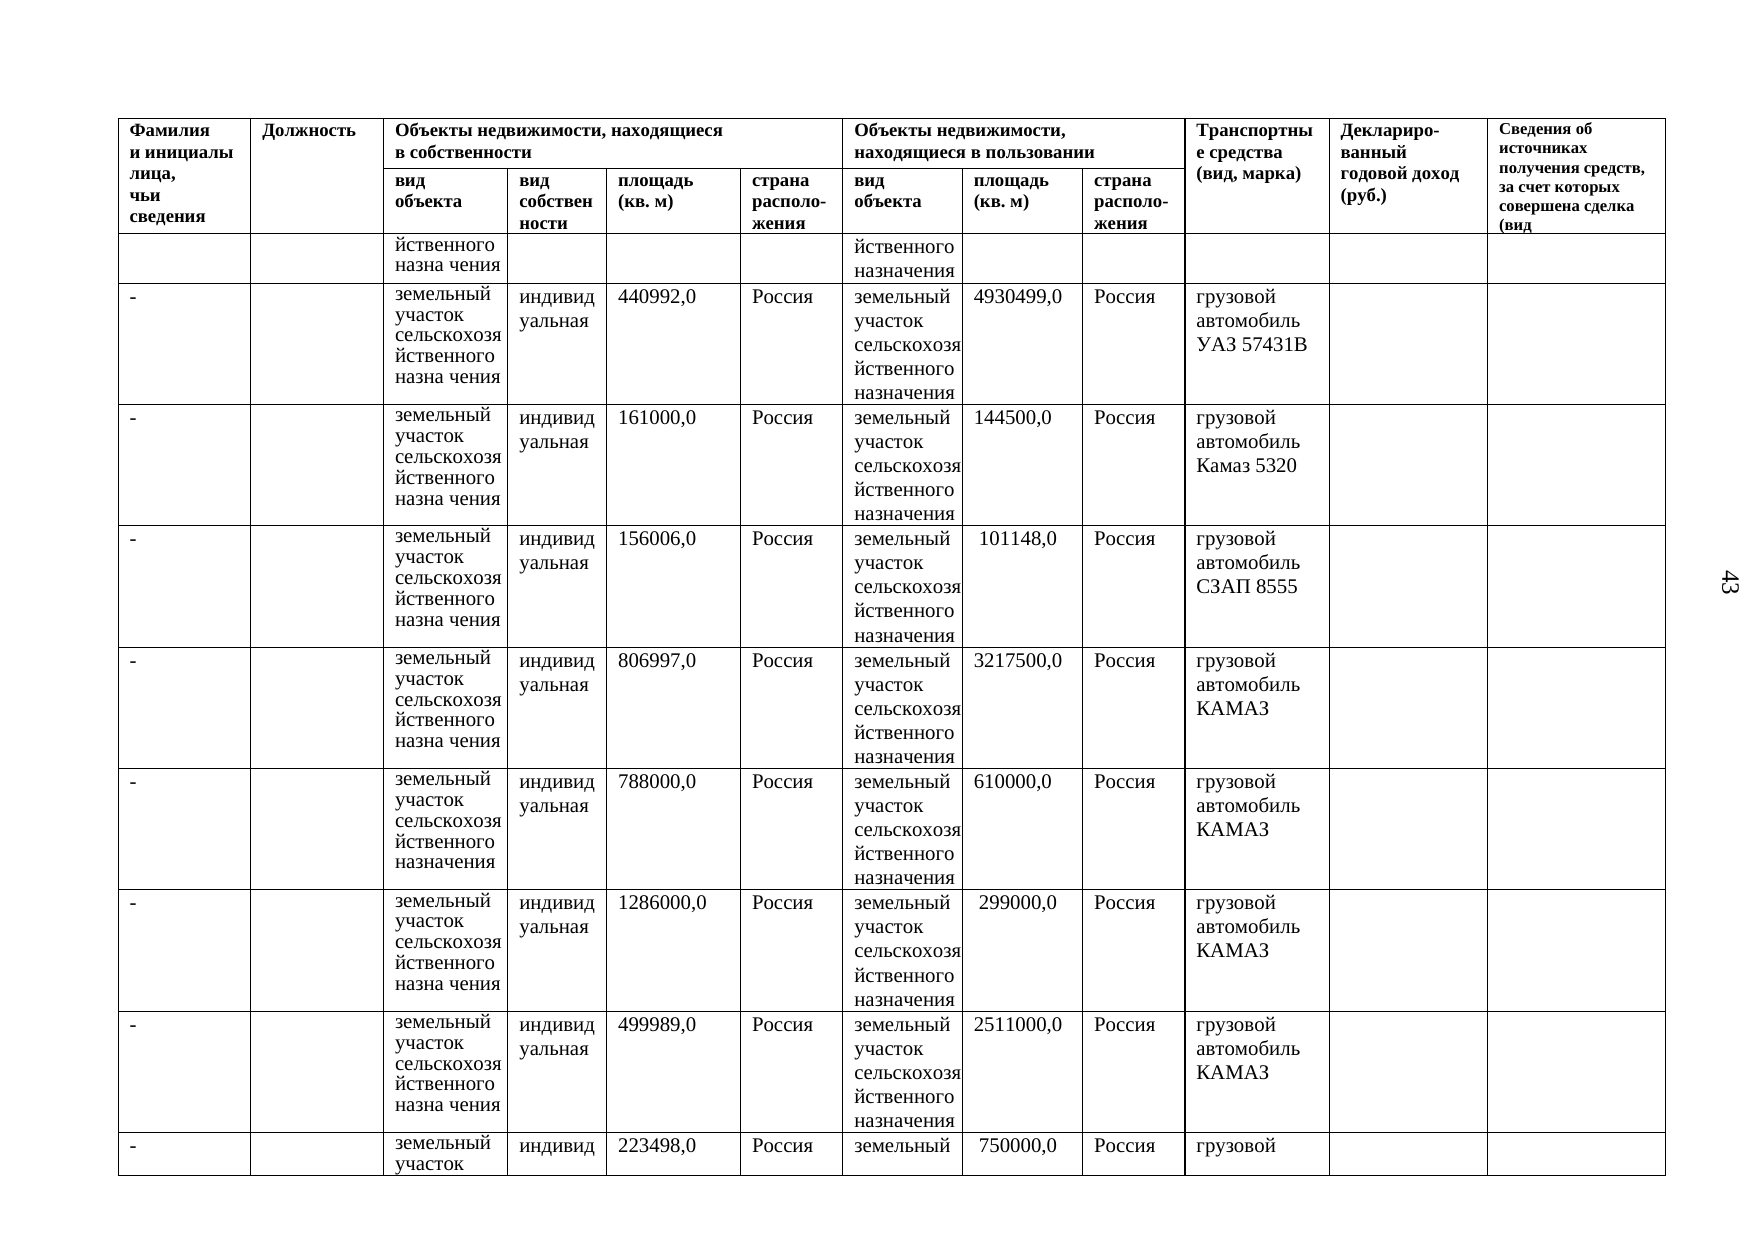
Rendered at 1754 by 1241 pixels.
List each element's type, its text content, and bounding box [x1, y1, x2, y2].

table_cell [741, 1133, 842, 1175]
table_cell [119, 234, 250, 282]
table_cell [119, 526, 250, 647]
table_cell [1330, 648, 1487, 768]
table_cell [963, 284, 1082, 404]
table_cell страна располо-жения [741, 169, 842, 233]
table_cell площадь (кв. м) [607, 169, 740, 233]
table_header Сведения об источниках получения средств, за счет которых совершена сделка (вид приобретенного имущества, источники) [1488, 119, 1665, 233]
table_header Должность [251, 119, 383, 233]
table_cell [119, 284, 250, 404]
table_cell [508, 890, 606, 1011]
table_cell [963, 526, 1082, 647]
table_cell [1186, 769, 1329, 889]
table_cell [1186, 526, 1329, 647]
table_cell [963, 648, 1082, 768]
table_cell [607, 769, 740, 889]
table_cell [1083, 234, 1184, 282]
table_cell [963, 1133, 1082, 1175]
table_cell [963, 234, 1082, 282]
table_header Фамилия и инициалы лица, чьи сведения размещаются [119, 119, 250, 233]
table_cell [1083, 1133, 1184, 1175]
table_header Транспортные средства (вид, марка) [1186, 119, 1329, 233]
table_cell вид объекта [843, 169, 962, 233]
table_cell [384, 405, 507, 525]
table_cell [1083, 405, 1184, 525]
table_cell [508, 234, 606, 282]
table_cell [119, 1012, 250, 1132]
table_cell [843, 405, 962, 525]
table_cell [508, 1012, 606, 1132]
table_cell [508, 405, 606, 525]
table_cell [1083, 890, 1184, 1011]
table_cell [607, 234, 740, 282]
table_cell площадь (кв. м) [963, 169, 1082, 233]
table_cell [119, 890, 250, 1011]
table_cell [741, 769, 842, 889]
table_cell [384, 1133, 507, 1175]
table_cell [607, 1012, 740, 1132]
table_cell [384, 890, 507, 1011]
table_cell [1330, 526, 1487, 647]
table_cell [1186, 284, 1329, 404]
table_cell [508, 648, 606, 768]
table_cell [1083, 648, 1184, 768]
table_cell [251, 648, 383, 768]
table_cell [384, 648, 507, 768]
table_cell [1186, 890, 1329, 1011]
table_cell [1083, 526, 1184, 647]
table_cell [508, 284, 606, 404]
table_cell вид объекта [384, 169, 507, 233]
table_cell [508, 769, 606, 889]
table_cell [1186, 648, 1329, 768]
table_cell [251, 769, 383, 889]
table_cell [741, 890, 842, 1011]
table_cell страна располо-жения [1083, 169, 1184, 233]
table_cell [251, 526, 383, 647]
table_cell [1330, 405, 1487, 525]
table_header Объекты недвижимости, находящиеся в собственности [384, 119, 842, 168]
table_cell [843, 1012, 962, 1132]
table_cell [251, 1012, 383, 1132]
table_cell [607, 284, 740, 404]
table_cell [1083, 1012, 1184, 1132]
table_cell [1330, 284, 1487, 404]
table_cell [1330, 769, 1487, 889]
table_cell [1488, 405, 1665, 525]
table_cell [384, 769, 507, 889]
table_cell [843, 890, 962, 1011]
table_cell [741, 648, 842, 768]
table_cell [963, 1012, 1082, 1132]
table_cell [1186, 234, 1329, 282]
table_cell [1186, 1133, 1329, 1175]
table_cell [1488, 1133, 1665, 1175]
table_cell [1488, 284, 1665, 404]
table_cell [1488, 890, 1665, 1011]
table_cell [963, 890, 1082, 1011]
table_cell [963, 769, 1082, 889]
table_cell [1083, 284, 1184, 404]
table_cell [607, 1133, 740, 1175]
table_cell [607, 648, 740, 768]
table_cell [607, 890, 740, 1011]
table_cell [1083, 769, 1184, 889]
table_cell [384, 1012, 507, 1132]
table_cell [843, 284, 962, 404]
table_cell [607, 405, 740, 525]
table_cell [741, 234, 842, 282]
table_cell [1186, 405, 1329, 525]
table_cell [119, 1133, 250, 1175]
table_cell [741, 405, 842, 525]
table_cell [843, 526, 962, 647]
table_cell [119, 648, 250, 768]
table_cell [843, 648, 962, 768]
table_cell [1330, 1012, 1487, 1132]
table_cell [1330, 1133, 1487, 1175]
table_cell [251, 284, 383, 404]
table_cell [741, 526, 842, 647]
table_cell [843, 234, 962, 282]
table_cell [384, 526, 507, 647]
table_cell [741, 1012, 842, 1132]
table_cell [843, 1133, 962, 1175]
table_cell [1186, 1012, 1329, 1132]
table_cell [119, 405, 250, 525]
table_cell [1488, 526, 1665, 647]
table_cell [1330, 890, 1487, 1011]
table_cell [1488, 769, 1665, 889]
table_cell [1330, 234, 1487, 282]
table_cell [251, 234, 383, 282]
table_header Деклариро-ванный годовой доход (руб.) [1330, 119, 1487, 233]
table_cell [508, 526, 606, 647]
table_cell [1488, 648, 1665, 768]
table_cell вид собственности [508, 169, 606, 233]
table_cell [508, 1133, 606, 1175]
table_header Объекты недвижимости, находящиеся в пользовании [843, 119, 1184, 168]
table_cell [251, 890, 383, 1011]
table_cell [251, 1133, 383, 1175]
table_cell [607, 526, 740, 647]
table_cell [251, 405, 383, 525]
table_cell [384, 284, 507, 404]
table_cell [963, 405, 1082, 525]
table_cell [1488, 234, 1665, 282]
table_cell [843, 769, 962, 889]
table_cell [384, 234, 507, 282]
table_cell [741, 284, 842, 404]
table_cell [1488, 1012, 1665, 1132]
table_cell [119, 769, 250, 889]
